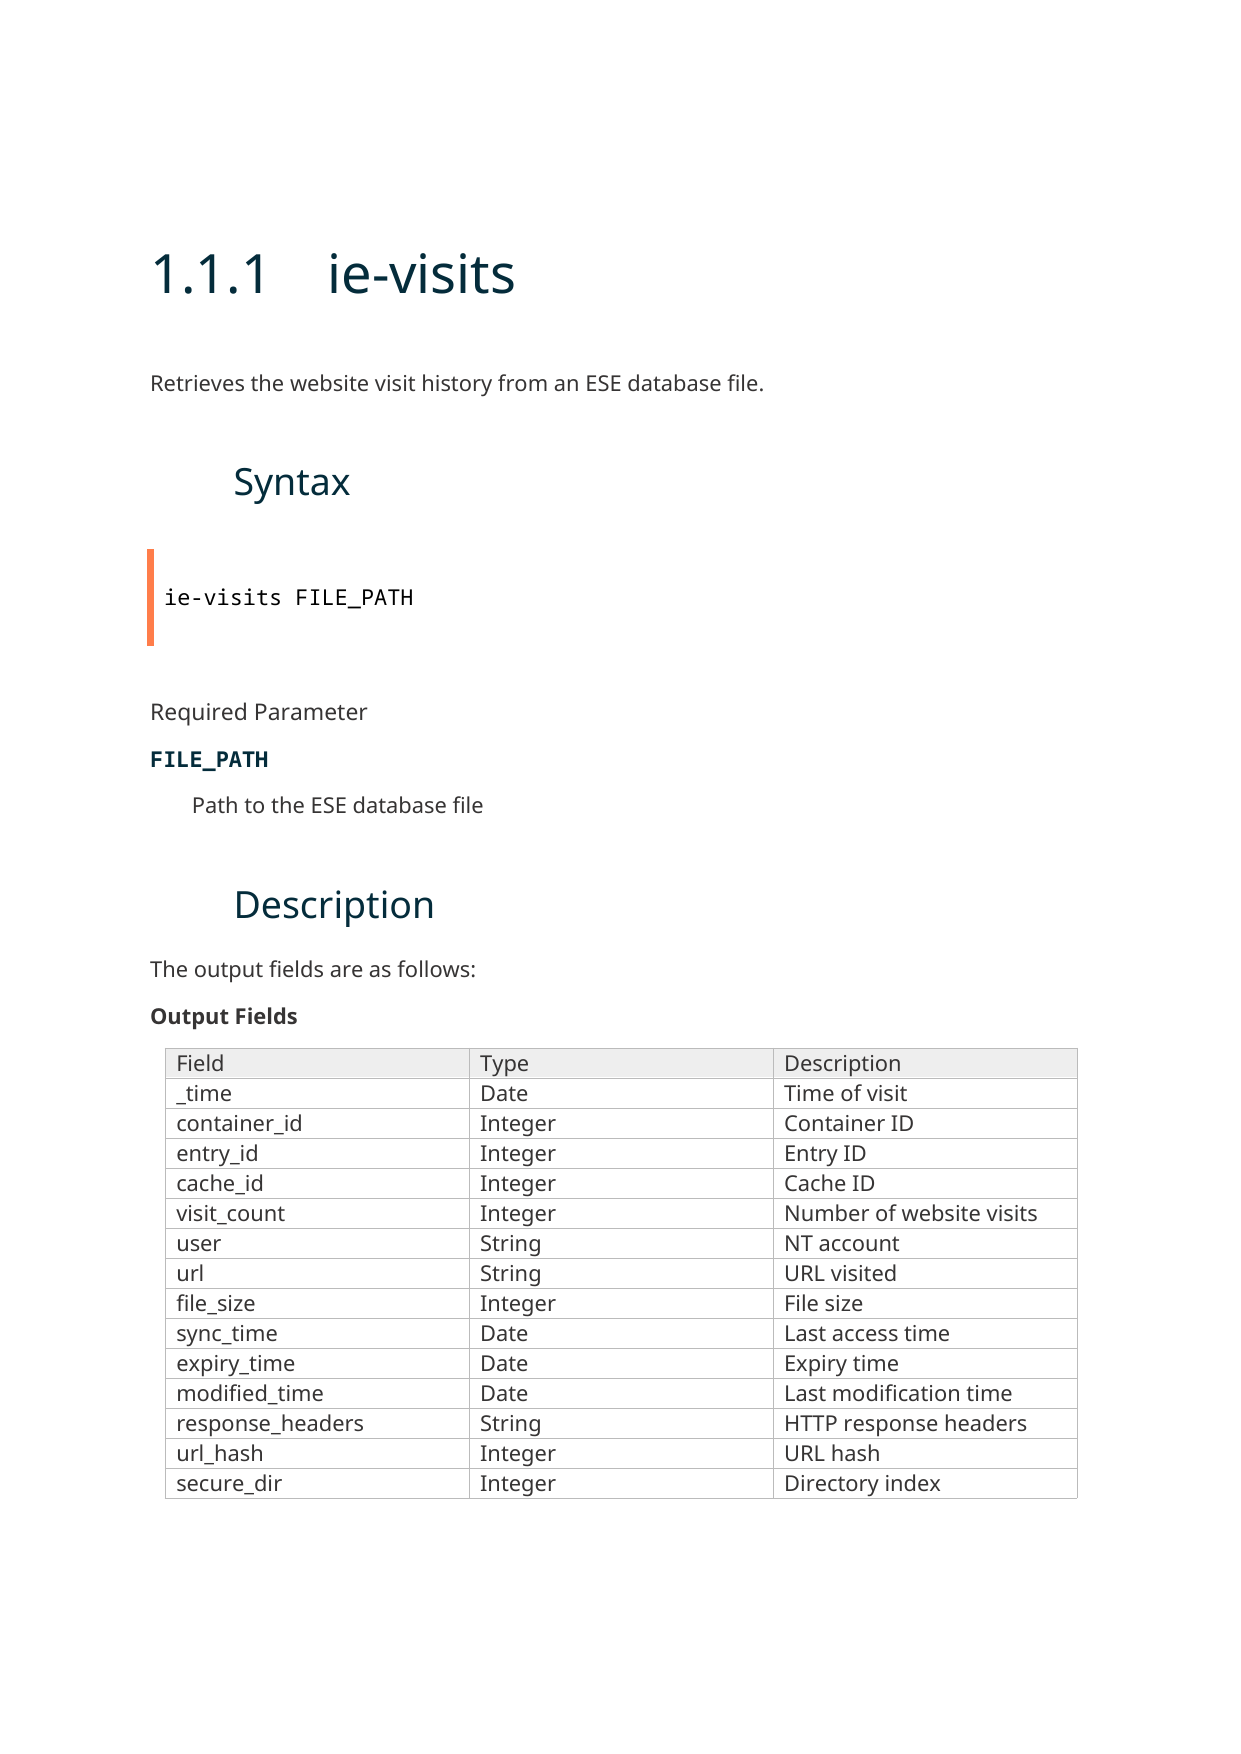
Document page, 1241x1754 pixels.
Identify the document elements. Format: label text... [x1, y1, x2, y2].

table_cell Integer [470, 1139, 773, 1167]
text Retrieves the website visit history from an ESE database file. [150, 368, 1090, 397]
subtitle Syntax [150, 456, 1090, 507]
table_cell user [166, 1229, 469, 1257]
table_cell _time [166, 1079, 469, 1107]
table_cell Integer [470, 1439, 773, 1467]
table_cell String [470, 1409, 773, 1437]
table_header Type [470, 1049, 773, 1077]
text Required Parameter [150, 696, 1090, 727]
table_cell NT account [774, 1229, 1077, 1257]
text Path to the ESE database file [192, 790, 1090, 820]
table_cell sync_time [166, 1319, 469, 1347]
table_cell Integer [470, 1199, 773, 1227]
subtitle ie-visits [150, 236, 1090, 309]
table_cell container_id [166, 1109, 469, 1137]
table_cell URL visited [774, 1259, 1077, 1287]
table_cell Time of visit [774, 1079, 1077, 1107]
table_cell Integer [470, 1289, 773, 1317]
table_cell response_headers [166, 1409, 469, 1437]
table_cell File size [774, 1289, 1077, 1317]
table_cell cache_id [166, 1169, 469, 1197]
table_cell Expiry time [774, 1349, 1077, 1377]
table_cell Date [470, 1379, 773, 1407]
table_cell Directory index [774, 1469, 1077, 1497]
table_cell Date [470, 1079, 773, 1107]
table_header Description [774, 1049, 1077, 1077]
text The output fields are as follows: [150, 954, 1090, 984]
table_cell Integer [470, 1469, 773, 1497]
table_cell url [166, 1259, 469, 1287]
text ie-visits FILE_PATH [154, 550, 1093, 645]
table_cell HTTP response headers [774, 1409, 1077, 1437]
table_cell Container ID [774, 1109, 1077, 1137]
table_cell secure_dir [166, 1469, 469, 1497]
table_cell Last access time [774, 1319, 1077, 1347]
table_cell modified_time [166, 1379, 469, 1407]
table_cell Integer [470, 1169, 773, 1197]
table_cell expiry_time [166, 1349, 469, 1377]
text FILE_PATH [150, 744, 1090, 774]
table_cell Date [470, 1319, 773, 1347]
subtitle Description [150, 878, 1090, 929]
table_cell Cache ID [774, 1169, 1077, 1197]
table_cell Date [470, 1349, 773, 1377]
table_cell Number of website visits [774, 1199, 1077, 1227]
table_cell url_hash [166, 1439, 469, 1467]
table_cell visit_count [166, 1199, 469, 1227]
table_cell Integer [470, 1109, 773, 1137]
table_header Field [166, 1049, 469, 1077]
table_cell String [470, 1229, 773, 1257]
table_cell Last modification time [774, 1379, 1077, 1407]
text Output Fields [150, 1001, 1090, 1031]
table_cell entry_id [166, 1139, 469, 1167]
table_cell file_size [166, 1289, 469, 1317]
table_cell URL hash [774, 1439, 1077, 1467]
table_cell String [470, 1259, 773, 1287]
table_cell Entry ID [774, 1139, 1077, 1167]
